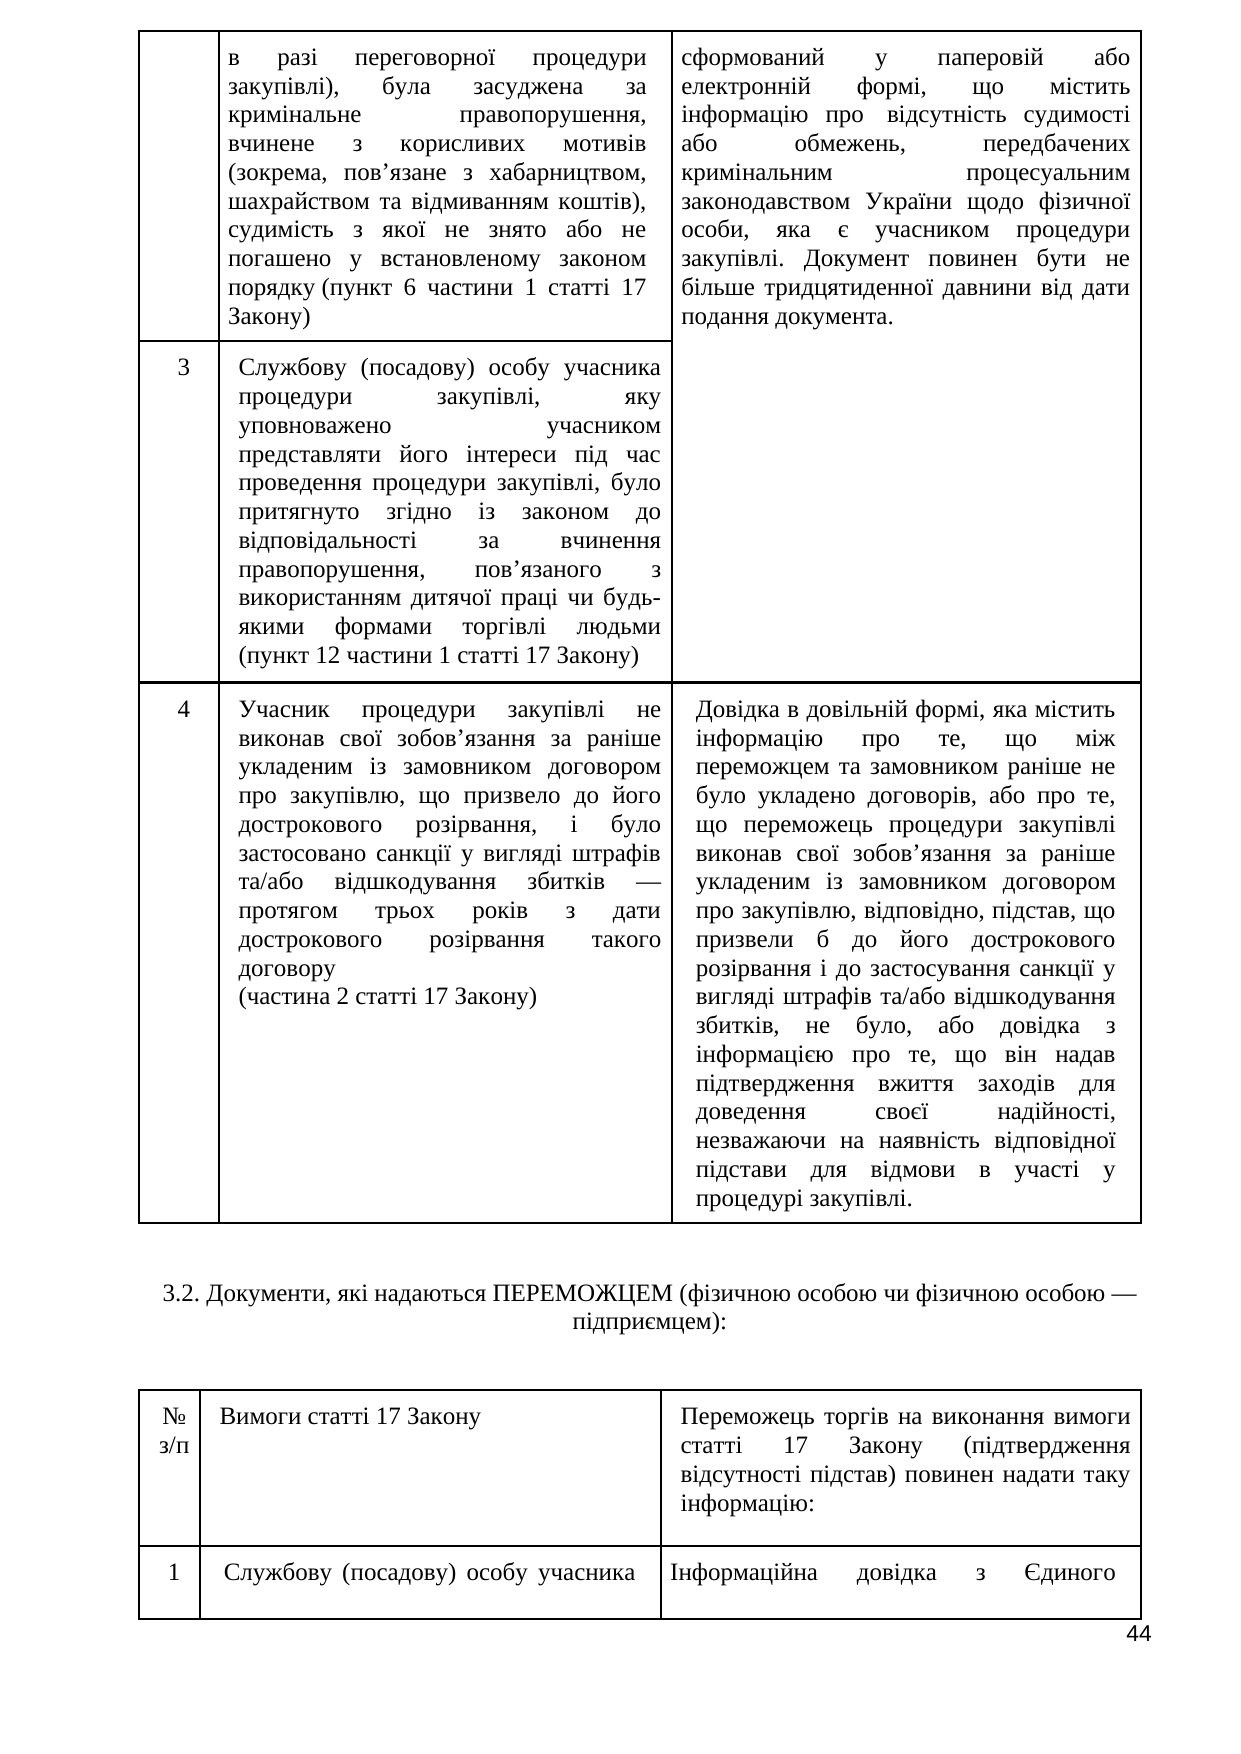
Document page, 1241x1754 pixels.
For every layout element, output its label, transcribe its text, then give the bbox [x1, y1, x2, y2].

table_cell Довідка в довільній формі, яка містить інформацію про те, що між переможцем та замовником раніше не було укладено договорів, або про те, що переможець процедури закупівлі виконав свої зобов’язання за раніше укладеним із замовником договором про закупівлю, відповідно, підстав, що призвели б до його дострокового розірвання і до застосування санкції у вигляді штрафів та/або відшкодування збитків, не було, або довідка з інформацією про те, що він надав підтвердження вжиття заходів для доведення своєї надійності, незважаючи на наявність відповідної підстави для відмови в участі у процедурі закупівлі. [673, 684, 1140, 1222]
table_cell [673, 32, 1140, 681]
table_cell 1 [140, 1547, 199, 1618]
table_cell 3 [140, 342, 218, 681]
table_cell Службову (посадову) особу учасника процедури закупівлі, яку уповноважено учасником представляти його інтереси під час проведення процедури закупівлі, було притягнуто згідно із законом до відповідальності за вчинення правопорушення, пов’язаного з використанням дитячої праці чи будь-якими формами торгівлі людьми (пункт 12 частини 1 статті 17 Закону) [220, 342, 671, 681]
table_cell 2 [140, 32, 218, 340]
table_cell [662, 1547, 1140, 1618]
table_header Вимоги статті 17 Закону [201, 1391, 660, 1544]
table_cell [201, 1547, 660, 1618]
text 3.2. Документи, які надаються ПЕРЕМОЖЦЕМ (фізичною особою чи фізичною особою — підприємцем): [148, 1278, 1152, 1335]
table_cell 4 [140, 684, 218, 1222]
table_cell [220, 32, 671, 340]
table_header № з/п [140, 1391, 199, 1544]
table_cell Учасник процедури закупівлі не виконав свої зобов’язання за раніше укладеним із замовником договором про закупівлю, що призвело до його дострокового розірвання, і було застосовано санкції у вигляді штрафів та/або відшкодування збитків — протягом трьох років з дати дострокового розірвання такого договору (частина 2 статті 17 Закону) [220, 684, 671, 1222]
table_header Переможець торгів на виконання вимоги статті 17 Закону (підтвердження відсутності підстав) повинен надати таку інформацію: [662, 1391, 1140, 1544]
